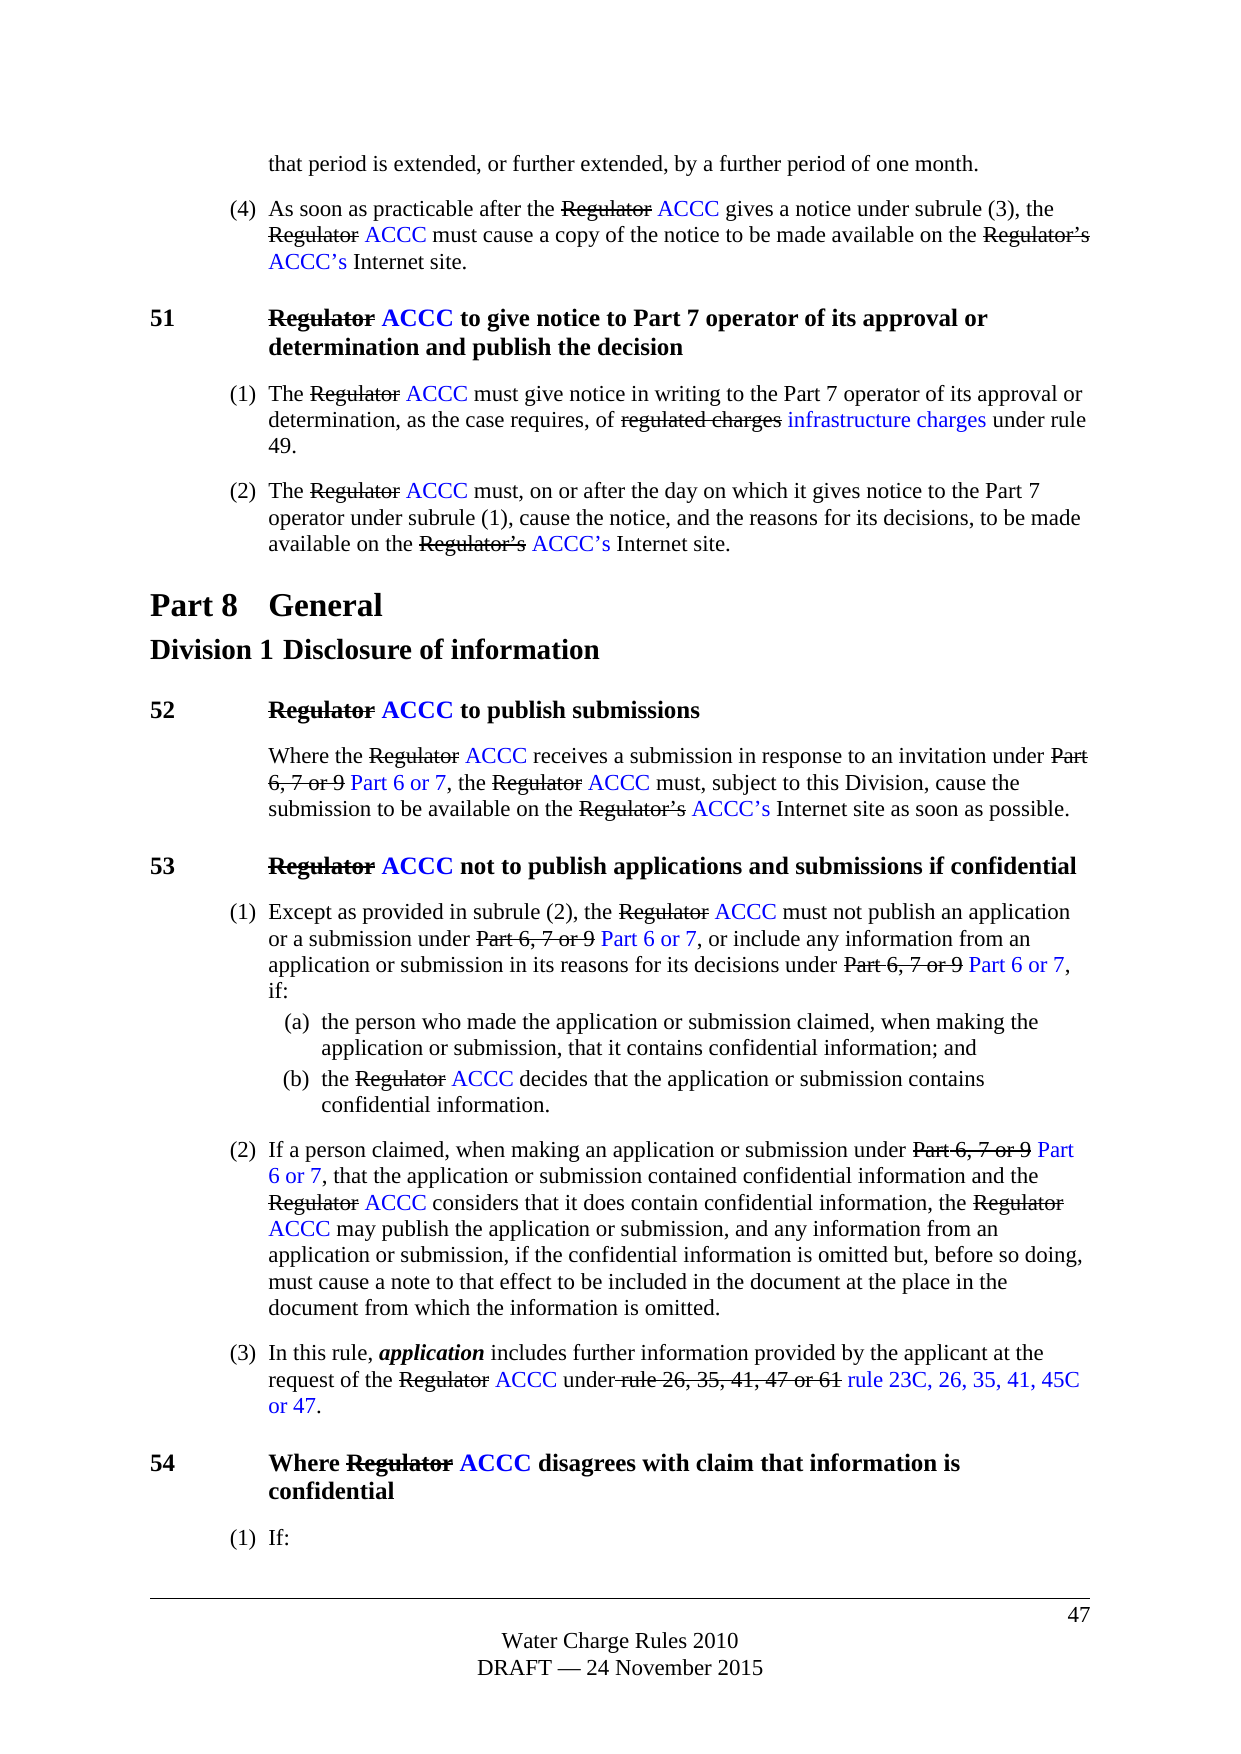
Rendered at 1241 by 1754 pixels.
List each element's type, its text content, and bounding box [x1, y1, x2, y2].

text that period is extended, or further extended, by a further period of one month. [150, 150, 1090, 176]
text (a) the person who made the application or submission claimed, when making the application or submission, that it contains confidential information; and [150, 1008, 1090, 1061]
text 52 Regulator ACCC to publish submissions [150, 695, 1090, 724]
text Division 1 Disclosure of information [150, 632, 1090, 666]
text 54 Where Regulator ACCC disagrees with claim that information is confidential [150, 1448, 1090, 1505]
text 51 Regulator ACCC to give notice to Part 7 operator of its approval or determination and publish the decision [150, 303, 1090, 361]
text 53 Regulator ACCC not to publish applications and submissions if confidential [150, 851, 1090, 879]
text Part 8 General [150, 586, 1090, 624]
text (b) the Regulator ACCC decides that the application or submission contains confidential information. [150, 1065, 1090, 1117]
text (4) As soon as practicable after the Regulator ACCC gives a notice under subrule (3), the Regulator ACCC must cause a copy of the notice to be made available on the Regulator’s ACCC’s Internet site. [150, 195, 1090, 274]
text (1) If: [150, 1524, 1090, 1550]
text (2) If a person claimed, when making an application or submission under Part 6, 7 or 9 Part 6 or 7, that the application or submission contained confidential information and the Regulator ACCC considers that it does contain confidential information, the Regulator ACCC may publish the application or submission, and any information from an application or submission, if the confidential information is omitted but, before so doing, must cause a note to that effect to be included in the document at the place in the document from which the information is omitted. [150, 1136, 1090, 1321]
text (2) The Regulator ACCC must, on or after the day on which it gives notice to the Part 7 operator under subrule (1), cause the notice, and the reasons for its decisions, to be made available on the Regulator’s ACCC’s Internet site. [150, 477, 1090, 556]
text (1) The Regulator ACCC must give notice in writing to the Part 7 operator of its approval or determination, as the case requires, of regulated charges infrastructure charges under rule 49. [150, 379, 1090, 459]
text (1) Except as provided in subrule (2), the Regulator ACCC must not publish an application or a submission under Part 6, 7 or 9 Part 6 or 7, or include any information from an application or submission in its reasons for its decisions under Part 6, 7 or 9 Part 6 or 7, if: [150, 898, 1090, 1004]
text (3) In this rule, application includes further information provided by the applicant at the request of the Regulator ACCC under rule 26, 35, 41, 47 or 61 rule 23C, 26, 35, 41, 45C or 47. [150, 1339, 1090, 1418]
text Where the Regulator ACCC receives a submission in response to an invitation under Part 6, 7 or 9 Part 6 or 7, the Regulator ACCC must, subject to this Division, cause the submission to be available on the Regulator’s ACCC’s Internet site as soon as possible. [150, 742, 1090, 822]
